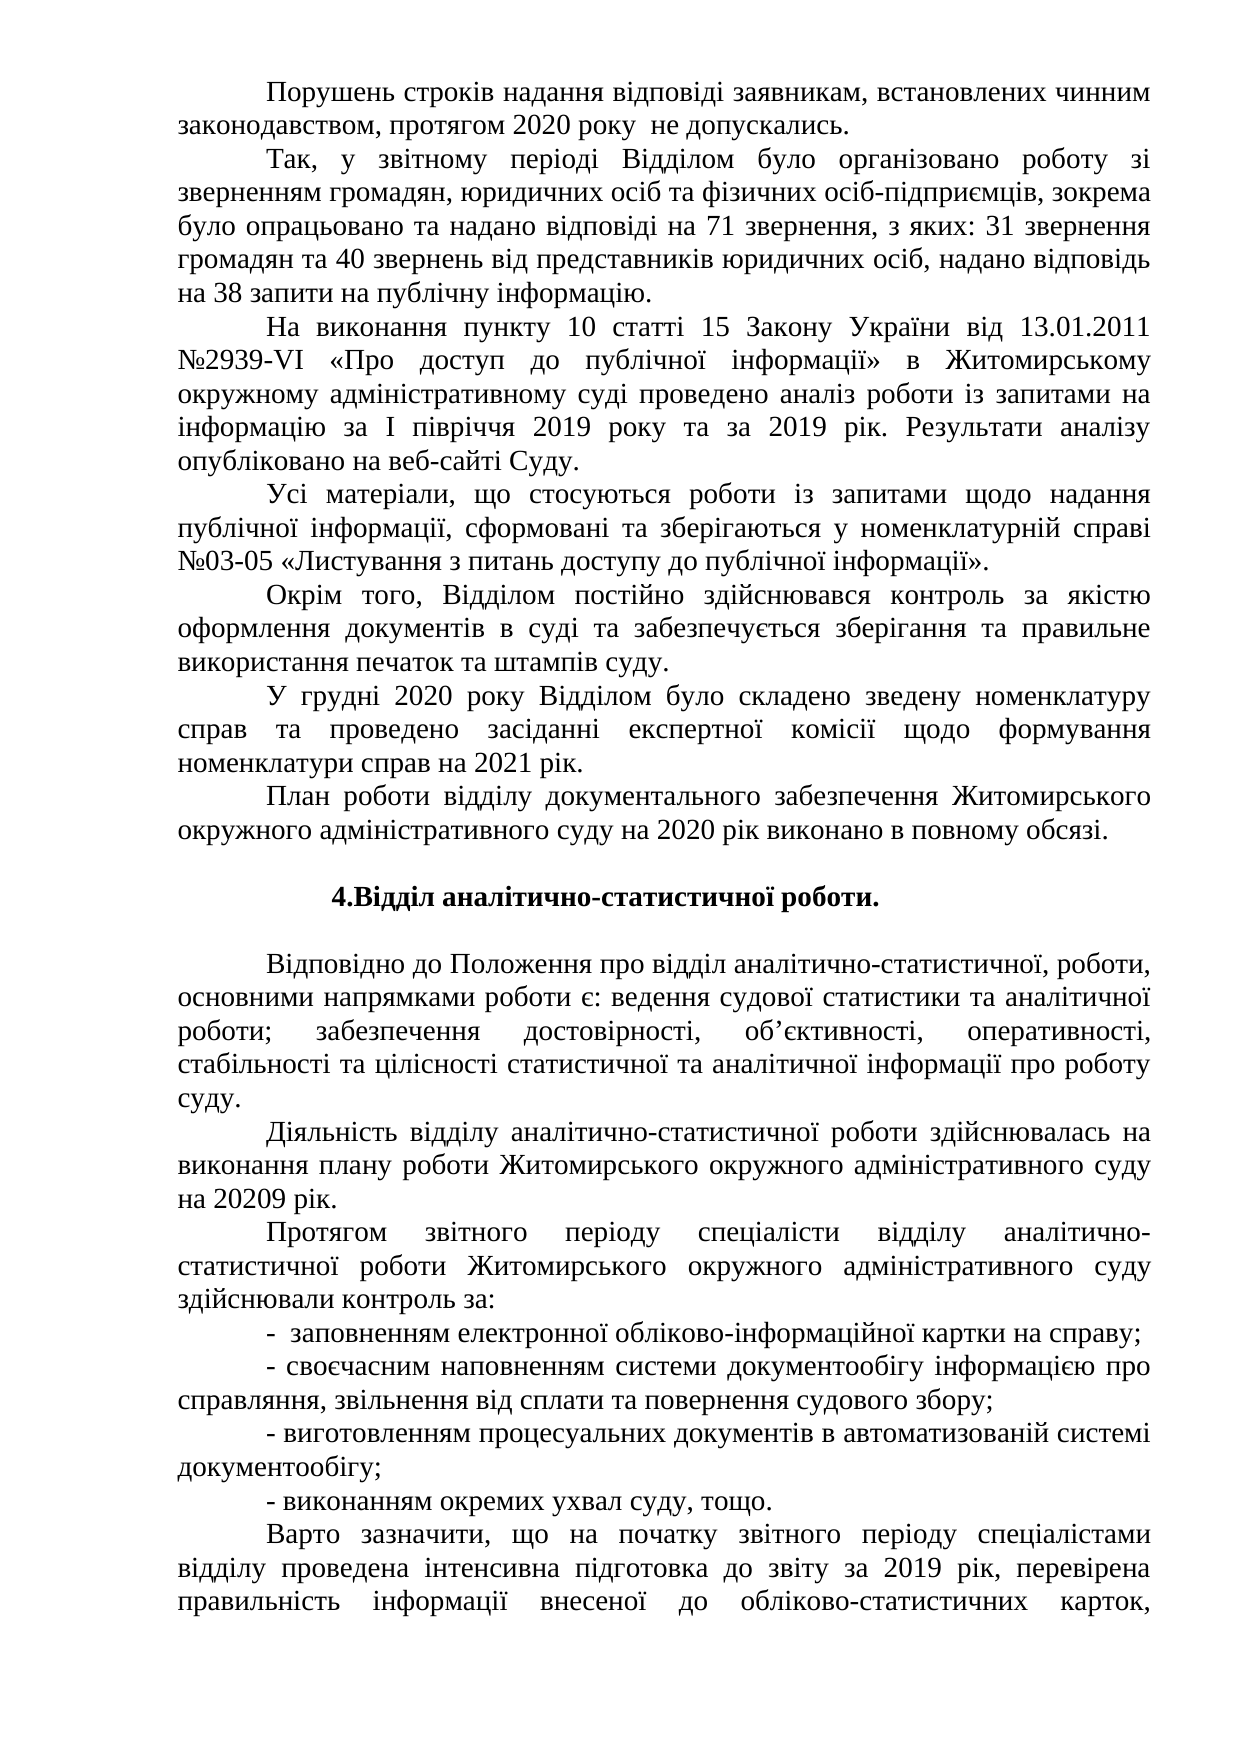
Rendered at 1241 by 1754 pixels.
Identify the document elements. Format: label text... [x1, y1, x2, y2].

text Порушень строків надання відповіді заявникам, встановлених чинним законодавством, протягом 2020 року не допускались. [177, 74, 1152, 141]
text На виконання пункту 10 статті 15 Закону України від 13.01.2011 №2939-VI «Про доступ до публічної інформації» в Житомирському окружному адміністративному суді проведено аналіз роботи із запитами на інформацію за I півріччя 2019 року та за 2019 рік. Результати аналізу опубліковано на веб-сайті Суду. [177, 309, 1152, 476]
text Відповідно до Положення про відділ аналітично-статистичної, роботи, основними напрямками роботи є: ведення судової статистики та аналітичної роботи; забезпечення достовірності, об’єктивності, оперативності, стабільності та цілісності статистичної та аналітичної інформації про роботу суду. [177, 946, 1152, 1114]
text - виконанням окремих ухвал суду, тощо. [177, 1483, 1152, 1516]
text План роботи відділу документального забезпечення Житомирського окружного адміністративного суду на 2020 рік виконано в повному обсязі. [177, 778, 1152, 845]
text Усі матеріали, що стосуються роботи із запитами щодо надання публічної інформації, сформовані та зберігаються у номенклатурній справі №03-05 «Листування з питань доступу до публічної інформації». [177, 476, 1152, 577]
text 4.Відділ аналітично-статистичної роботи. [177, 879, 1152, 912]
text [177, 1516, 1152, 1617]
text - своєчасним наповненням системи документообігу інформацією про справляння, звільнення від сплати та повернення судового збору; [177, 1348, 1152, 1416]
text Діяльність відділу аналітично-статистичної роботи здійснювалась на виконання плану роботи Житомирського окружного адміністративного суду на 20209 рік. [177, 1114, 1152, 1214]
text Окрім того, Відділом постійно здійснювався контроль за якістю оформлення документів в суді та забезпечується зберігання та правильне використання печаток та штампів суду. [177, 577, 1152, 678]
text - заповненням електронної обліково-інформаційної картки на справу; [177, 1315, 1152, 1348]
text - виготовленням процесуальних документів в автоматизованій системі документообігу; [177, 1416, 1152, 1483]
text Протягом звітного періоду спеціалісти відділу аналітично-статистичної роботи Житомирського окружного адміністративного суду здійснювали контроль за: [177, 1214, 1152, 1315]
text Так, у звітному періоді Відділом було організовано роботу зі зверненням громадян, юридичних осіб та фізичних осіб-підприємців, зокрема було опрацьовано та надано відповіді на 71 звернення, з яких: 31 звернення громадян та 40 звернень від представників юридичних осіб, надано відповідь на 38 запити на публічну інформацію. [177, 141, 1152, 309]
text У грудні 2020 року Відділом було складено зведену номенклатуру справ та проведено засіданні експертної комісії щодо формування номенклатури справ на 2021 рік. [177, 678, 1152, 778]
